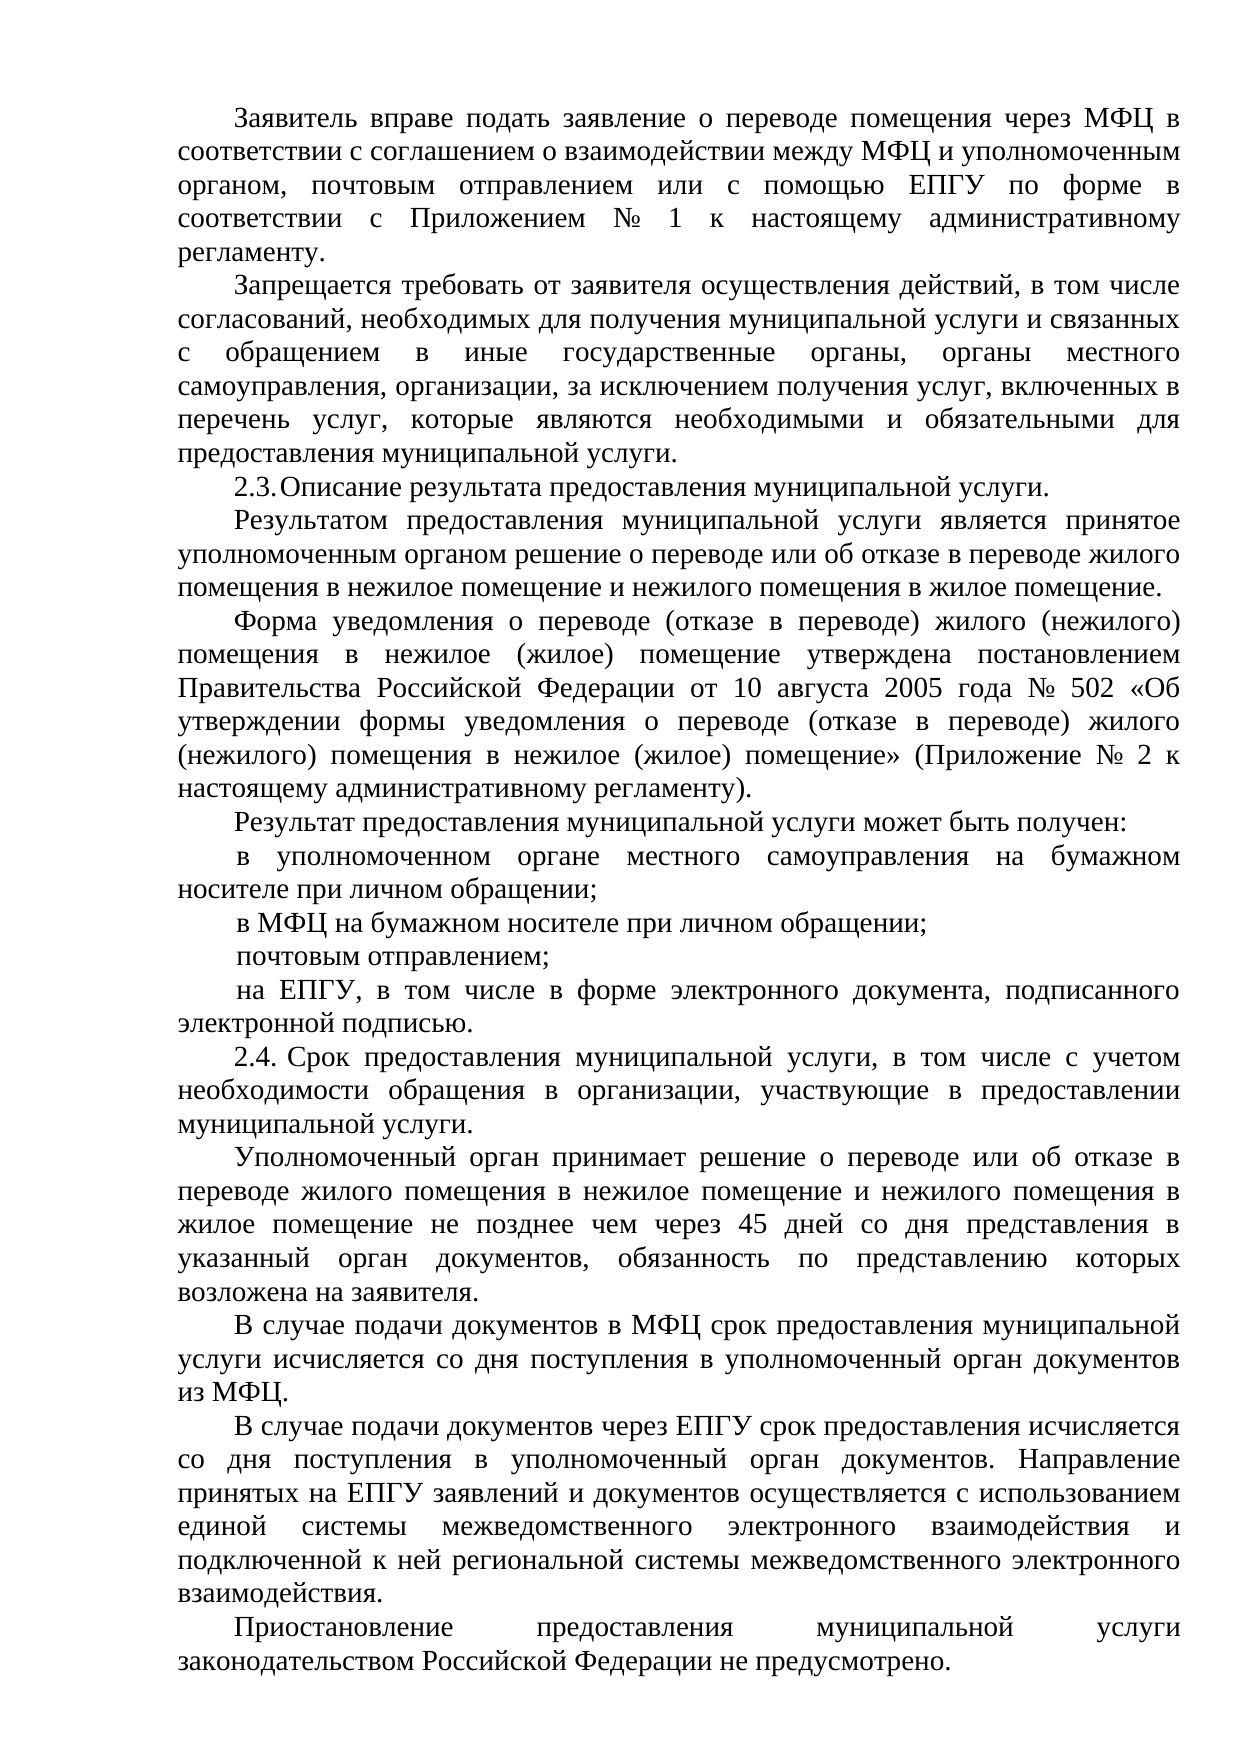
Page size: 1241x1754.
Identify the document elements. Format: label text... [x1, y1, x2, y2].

text Уполномоченный орган принимает решение о переводе или об отказе в переводе жилого помещения в нежилое помещение и нежилого помещения в жилое помещение не позднее чем через 45 дней со дня представления в указанный орган документов, обязанность по представлению которых возложена на заявителя. [177, 1139, 1181, 1307]
text В случае подачи документов в МФЦ срок предоставления муниципальной услуги исчисляется со дня поступления в уполномоченный орган документов из МФЦ. [177, 1307, 1181, 1408]
text на ЕПГУ, в том числе в форме электронного документа, подписанного электронной подписью. [177, 972, 1181, 1039]
text Приостановление предоставления муниципальной услуги законодательством Российской Федерации не предусмотрено. [177, 1609, 1181, 1676]
text Заявитель вправе подать заявление о переводе помещения через МФЦ в соответствии с соглашением о взаимодействии между МФЦ и уполномоченным органом, почтовым отправлением или с помощью ЕПГУ по форме в соответствии с Приложением № 1 к настоящему административному регламенту. [177, 100, 1181, 267]
text В случае подачи документов через ЕПГУ срок предоставления исчисляется со дня поступления в уполномоченный орган документов. Направление принятых на ЕПГУ заявлений и документов осуществляется с использованием единой системы межведомственного электронного взаимодействия и подключенной к ней региональной системы межведомственного электронного взаимодействия. [177, 1408, 1181, 1609]
text Результат предоставления муниципальной услуги может быть получен: [177, 804, 1181, 838]
list Срок предоставления муниципальной услуги, в том числе с учетом необходимости обращения в организации, участвующие в предоставлении муниципальной услуги. [177, 1039, 1181, 1139]
text в уполномоченном органе местного самоуправления на бумажном носителе при личном обращении; [177, 838, 1181, 905]
text в МФЦ на бумажном носителе при личном обращении; [177, 905, 1181, 938]
list Описание результата предоставления муниципальной услуги. [177, 469, 1181, 502]
text почтовым отправлением; [177, 938, 1181, 972]
text Результатом предоставления муниципальной услуги является принятое уполномоченным органом решение о переводе или об отказе в переводе жилого помещения в нежилое помещение и нежилого помещения в жилое помещение. [177, 502, 1181, 603]
text Запрещается требовать от заявителя осуществления действий, в том числе согласований, необходимых для получения муниципальной услуги и связанных с обращением в иные государственные органы, органы местного самоуправления, организации, за исключением получения услуг, включенных в перечень услуг, которые являются необходимыми и обязательными для предоставления муниципальной услуги. [177, 267, 1181, 469]
text Форма уведомления о переводе (отказе в переводе) жилого (нежилого) помещения в нежилое (жилое) помещение утверждена постановлением Правительства Российской Федерации от 10 августа 2005 года № 502 «Об утверждении формы уведомления о переводе (отказе в переводе) жилого (нежилого) помещения в нежилое (жилое) помещение» (Приложение № 2 к настоящему административному регламенту). [177, 603, 1181, 804]
